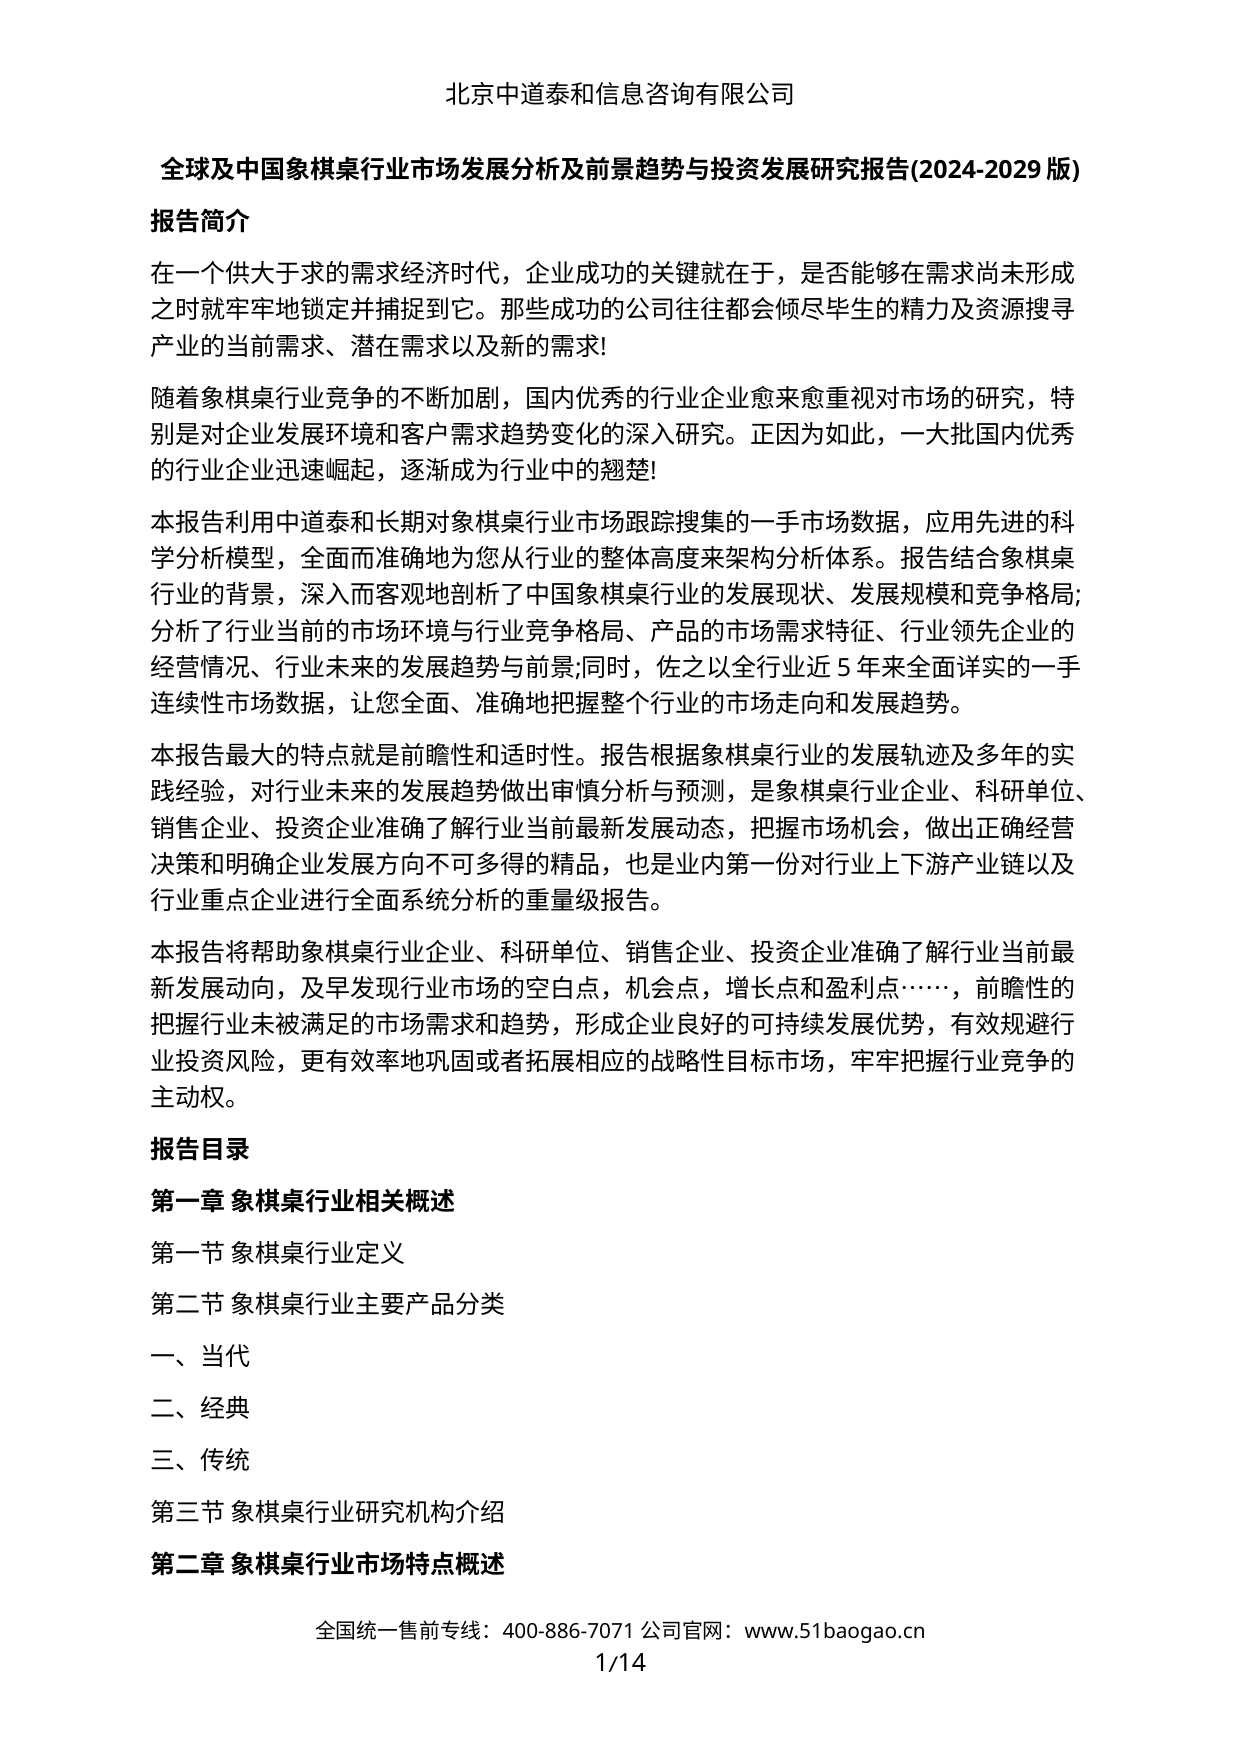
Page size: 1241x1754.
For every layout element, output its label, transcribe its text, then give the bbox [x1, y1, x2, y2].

text 一、当代 [150, 1337, 1090, 1373]
text 第一章 象棋桌行业相关概述 [150, 1181, 1090, 1217]
text 第一节 象棋桌行业定义 [150, 1233, 1090, 1269]
text 三、传统 [150, 1441, 1090, 1477]
text 报告目录 [150, 1129, 1090, 1166]
text 二、经典 [150, 1389, 1090, 1425]
text 第三节 象棋桌行业研究机构介绍 [150, 1492, 1090, 1529]
text 报告简介 [150, 202, 1090, 238]
text 随着象棋桌行业竞争的不断加剧，国内优秀的行业企业愈来愈重视对市场的研究，特别是对企业发展环境和客户需求趋势变化的深入研究。正因为如此，一大批国内优秀的行业企业迅速崛起，逐渐成为行业中的翘楚! [150, 378, 1090, 487]
text 第二章 象棋桌行业市场特点概述 [150, 1544, 1090, 1581]
text 本报告利用中道泰和长期对象棋桌行业市场跟踪搜集的一手市场数据，应用先进的科学分析模型，全面而准确地为您从行业的整体高度来架构分析体系。报告结合象棋桌行业的背景，深入而客观地剖析了中国象棋桌行业的发展现状、发展规模和竞争格局;分析了行业当前的市场环境与行业竞争格局、产品的市场需求特征、行业领先企业的经营情况、行业未来的发展趋势与前景;同时，佐之以全行业近5年来全面详实的一手连续性市场数据，让您全面、准确地把握整个行业的市场走向和发展趋势。 [150, 502, 1090, 720]
text 本报告将帮助象棋桌行业企业、科研单位、销售企业、投资企业准确了解行业当前最新发展动向，及早发现行业市场的空白点，机会点，增长点和盈利点……，前瞻性的把握行业未被满足的市场需求和趋势，形成企业良好的可持续发展优势，有效规避行业投资风险，更有效率地巩固或者拓展相应的战略性目标市场，牢牢把握行业竞争的主动权。 [150, 932, 1090, 1114]
text 全球及中国象棋桌行业市场发展分析及前景趋势与投资发展研究报告(2024-2029版) [150, 150, 1090, 186]
text 在一个供大于求的需求经济时代，企业成功的关键就在于，是否能够在需求尚未形成之时就牢牢地锁定并捕捉到它。那些成功的公司往往都会倾尽毕生的精力及资源搜寻产业的当前需求、潜在需求以及新的需求! [150, 254, 1090, 362]
text 本报告最大的特点就是前瞻性和适时性。报告根据象棋桌行业的发展轨迹及多年的实践经验，对行业未来的发展趋势做出审慎分析与预测，是象棋桌行业企业、科研单位、销售企业、投资企业准确了解行业当前最新发展动态，把握市场机会，做出正确经营决策和明确企业发展方向不可多得的精品，也是业内第一份对行业上下游产业链以及行业重点企业进行全面系统分析的重量级报告。 [150, 736, 1090, 917]
text 第二节 象棋桌行业主要产品分类 [150, 1285, 1090, 1321]
